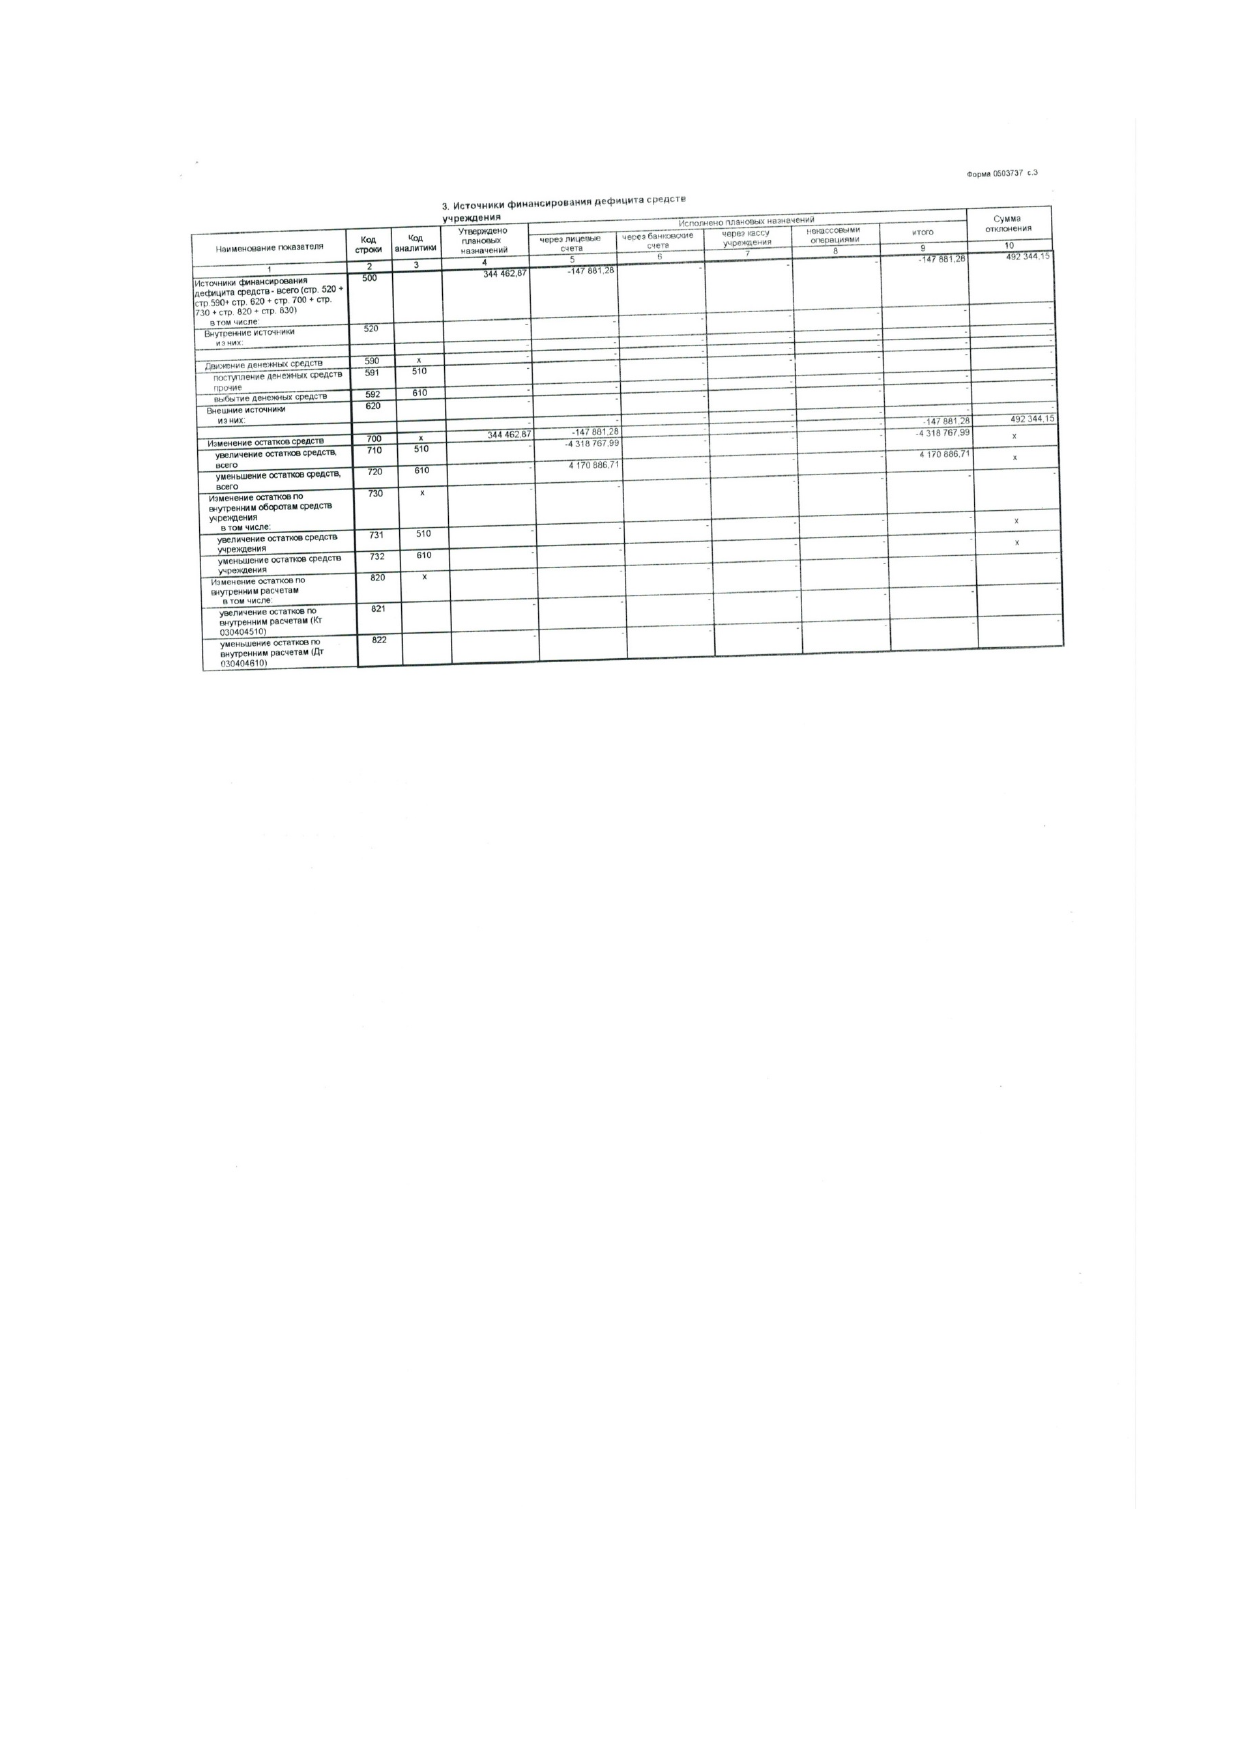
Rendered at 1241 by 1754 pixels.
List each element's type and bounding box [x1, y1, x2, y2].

picture [177, 118, 1152, 1509]
